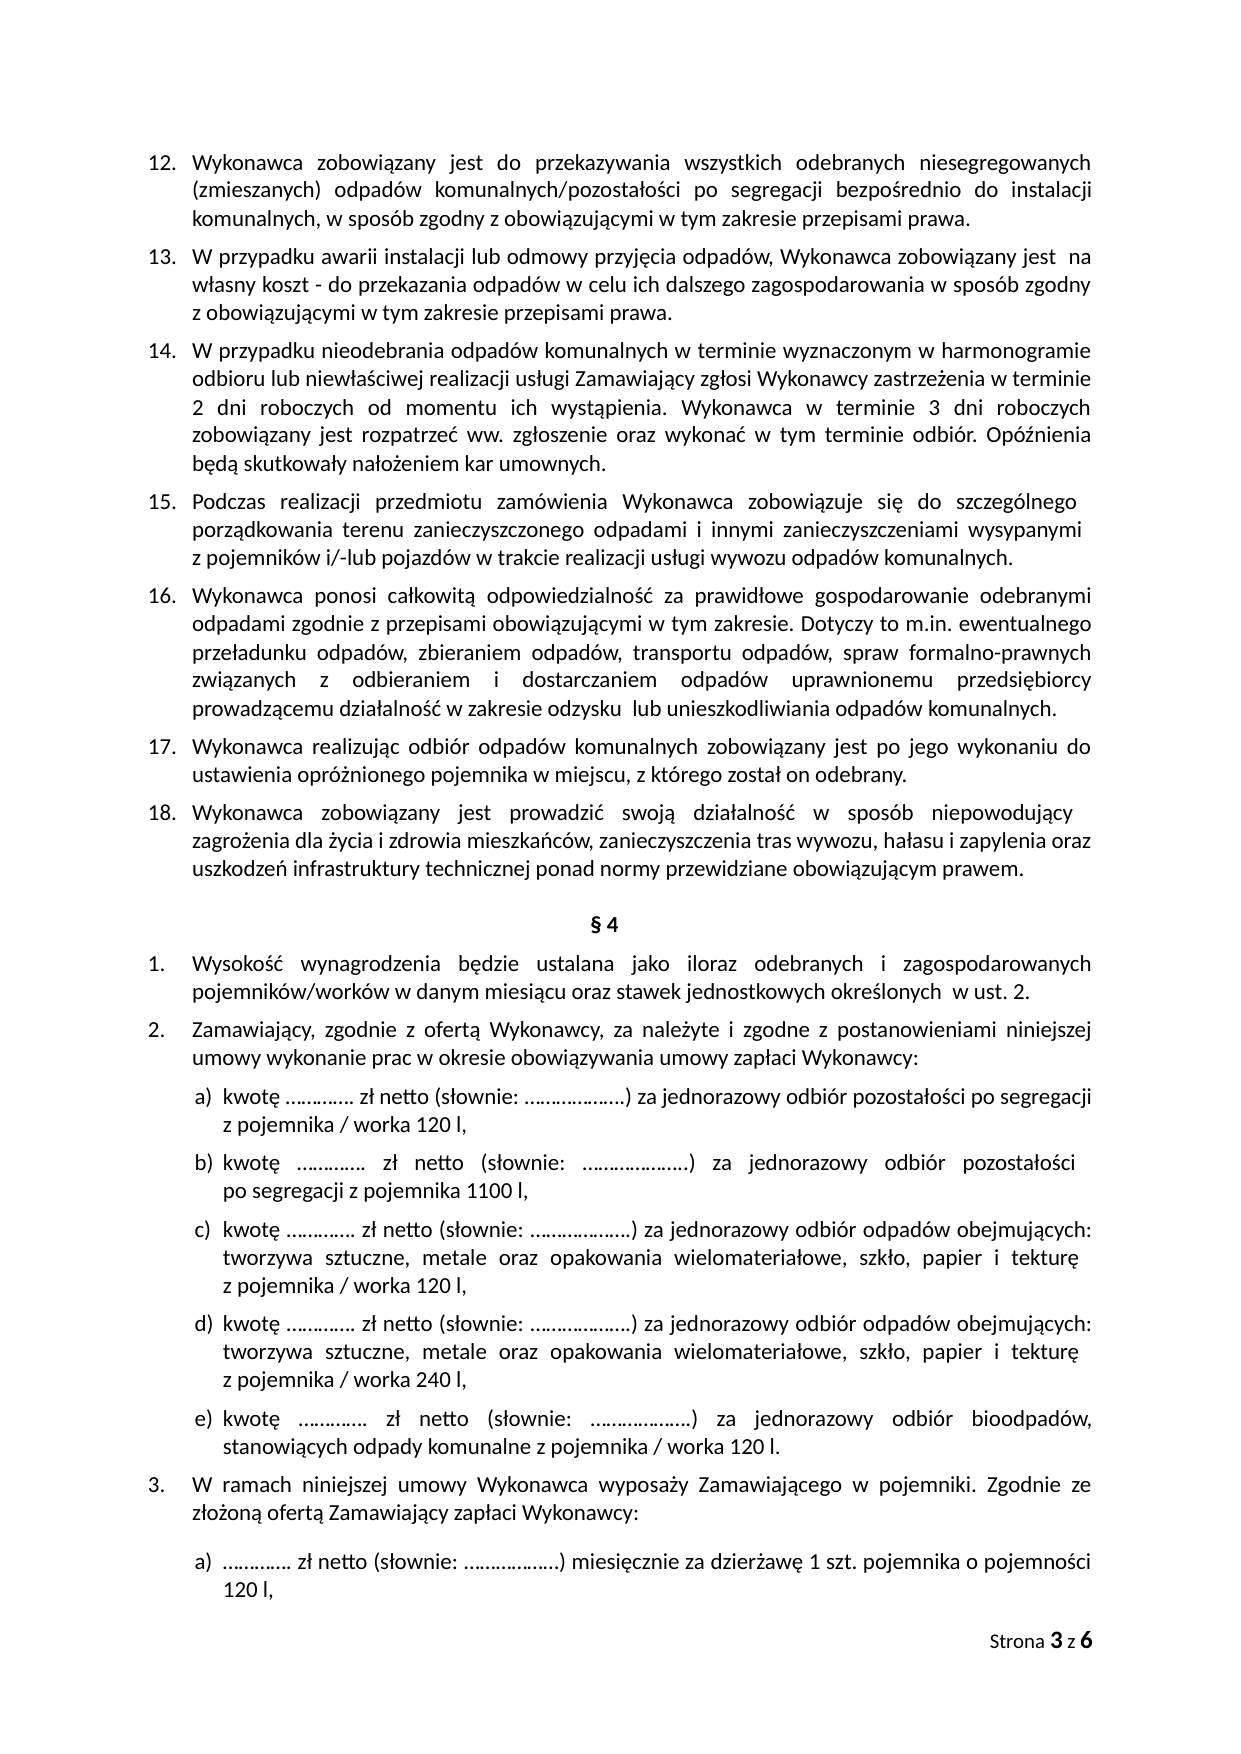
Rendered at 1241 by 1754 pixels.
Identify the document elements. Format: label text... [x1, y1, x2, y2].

list kwotę …………. zł netto (słownie: ……………….) za jednorazowy odbiór pozostałości po segregacji z pojemnika / worka 120 l, [194, 1082, 1093, 1138]
list …………. zł netto (słownie: ………………) miesięcznie za dzierżawę 1 szt. pojemnika o pojemności 120 l, [194, 1547, 1093, 1603]
list Podczas realizacji przedmiotu zamówienia Wykonawca zobowiązuje się do szczególnego porządkowania terenu zanieczyszczonego odpadami i innymi zanieczyszczeniami wysypanymi z pojemników i/-lub pojazdów w trakcie realizacji usługi wywozu odpadów komunalnych. [148, 487, 1093, 571]
list kwotę …………. zł netto (słownie: ………………..) za jednorazowy odbiór pozostałości po segregacji z pojemnika 1100 l, [194, 1148, 1093, 1204]
list kwotę …………. zł netto (słownie: ……………….) za jednorazowy odbiór bioodpadów, stanowiących odpady komunalne z pojemnika / worka 120 l. [194, 1404, 1093, 1460]
list W ramach niniejszej umowy Wykonawca wyposaży Zamawiającego w pojemniki. Zgodnie ze złożoną ofertą Zamawiający zapłaci Wykonawcy: [148, 1470, 1093, 1526]
list Wykonawca zobowiązany jest prowadzić swoją działalność w sposób niepowodujący zagrożenia dla życia i zdrowia mieszkańców, zanieczyszczenia tras wywozu, hałasu i zapylenia oraz uszkodzeń infrastruktury technicznej ponad normy przewidziane obowiązującym prawem. § 4 [148, 798, 1093, 939]
list kwotę …………. zł netto (słownie: ……………….) za jednorazowy odbiór odpadów obejmujących: tworzywa sztuczne, metale oraz opakowania wielomateriałowe, szkło, papier i tekturę z pojemnika / worka 240 l, [194, 1309, 1093, 1393]
list Wykonawca realizując odbiór odpadów komunalnych zobowiązany jest po jego wykonaniu do ustawienia opróżnionego pojemnika w miejscu, z którego został on odebrany. [148, 732, 1093, 788]
list Zamawiający, zgodnie z ofertą Wykonawcy, za należyte i zgodne z postanowieniami niniejszej umowy wykonanie prac w okresie obowiązywania umowy zapłaci Wykonawcy: [148, 1016, 1093, 1072]
list Wykonawca zobowiązany jest do przekazywania wszystkich odebranych niesegregowanych (zmieszanych) odpadów komunalnych/pozostałości po segregacji bezpośrednio do instalacji komunalnych, w sposób zgodny z obowiązującymi w tym zakresie przepisami prawa. [148, 148, 1093, 232]
list W przypadku awarii instalacji lub odmowy przyjęcia odpadów, Wykonawca zobowiązany jest na własny koszt - do przekazania odpadów w celu ich dalszego zagospodarowania w sposób zgodny z obowiązującymi w tym zakresie przepisami prawa. [148, 242, 1093, 326]
list W przypadku nieodebrania odpadów komunalnych w terminie wyznaczonym w harmonogramie odbioru lub niewłaściwej realizacji usługi Zamawiający zgłosi Wykonawcy zastrzeżenia w terminie 2 dni roboczych od momentu ich wystąpienia. Wykonawca w terminie 3 dni roboczych zobowiązany jest rozpatrzeć ww. zgłoszenie oraz wykonać w tym terminie odbiór. Opóźnienia będą skutkowały nałożeniem kar umownych. [148, 337, 1093, 477]
list kwotę …………. zł netto (słownie: ……………….) za jednorazowy odbiór odpadów obejmujących: tworzywa sztuczne, metale oraz opakowania wielomateriałowe, szkło, papier i tekturę z pojemnika / worka 120 l, [194, 1215, 1093, 1299]
list Wykonawca ponosi całkowitą odpowiedzialność za prawidłowe gospodarowanie odebranymi odpadami zgodnie z przepisami obowiązującymi w tym zakresie. Dotyczy to m.in. ewentualnego przeładunku odpadów, zbieraniem odpadów, transportu odpadów, spraw formalno-prawnych związanych z odbieraniem i dostarczaniem odpadów uprawnionemu przedsiębiorcy prowadzącemu działalność w zakresie odzysku lub unieszkodliwiania odpadów komunalnych. [148, 582, 1093, 722]
list Wysokość wynagrodzenia będzie ustalana jako iloraz odebranych i zagospodarowanych pojemników/worków w danym miesiącu oraz stawek jednostkowych określonych w ust. 2. [148, 949, 1093, 1005]
